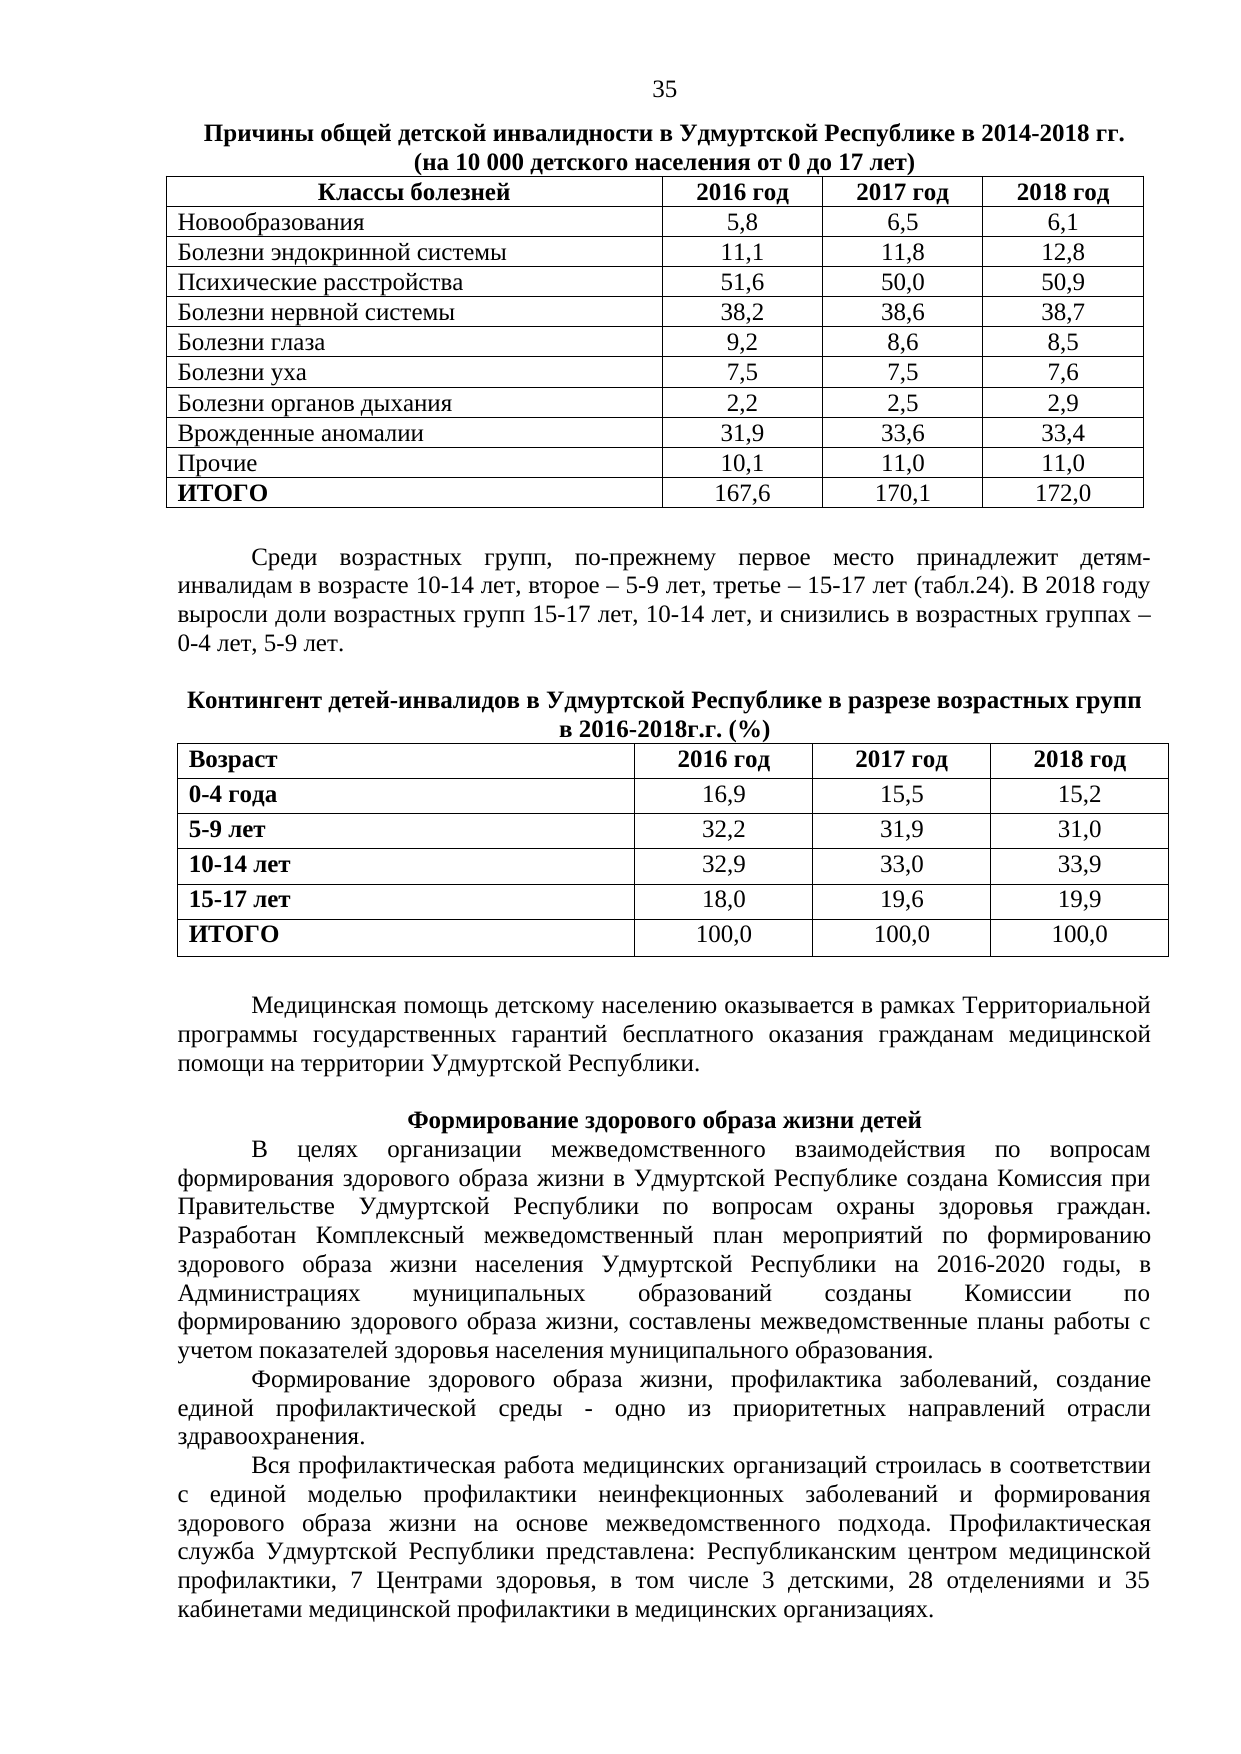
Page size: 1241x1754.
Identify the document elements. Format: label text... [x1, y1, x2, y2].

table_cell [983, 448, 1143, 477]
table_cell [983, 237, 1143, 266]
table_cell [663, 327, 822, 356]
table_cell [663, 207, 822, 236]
text Формирование здорового образа жизни детей [177, 1105, 1152, 1134]
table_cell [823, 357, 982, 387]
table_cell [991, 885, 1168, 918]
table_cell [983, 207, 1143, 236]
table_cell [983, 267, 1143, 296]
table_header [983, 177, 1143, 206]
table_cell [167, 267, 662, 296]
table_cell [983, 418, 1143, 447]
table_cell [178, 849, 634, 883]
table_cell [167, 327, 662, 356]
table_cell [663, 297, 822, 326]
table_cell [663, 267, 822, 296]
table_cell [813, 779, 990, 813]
text Медицинская помощь детскому населению оказывается в рамках Территориальной программы государственных гарантий бесплатного оказания гражданам медицинской помощи на территории Удмуртской Республики. [177, 990, 1152, 1076]
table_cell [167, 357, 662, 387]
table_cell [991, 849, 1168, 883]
text В целях организации межведомственного взаимодействия по вопросам формирования здорового образа жизни в Удмуртской Республике создана Комиссия при Правительстве Удмуртской Республики по вопросам охраны здоровья граждан. Разработан Комплексный межведомственный план мероприятий по формированию здорового образа жизни населения Удмуртской Республики на 2016-2020 годы, в Администрациях муниципальных образований созданы Комиссии по формированию здорового образа жизни, составлены межведомственные планы работы с учетом показателей здоровья населения муниципального образования. [177, 1134, 1152, 1364]
text Контингент детей-инвалидов в Удмуртской Республике в разрезе возрастных групп в 2016-2018г.г. (%) [177, 686, 1152, 743]
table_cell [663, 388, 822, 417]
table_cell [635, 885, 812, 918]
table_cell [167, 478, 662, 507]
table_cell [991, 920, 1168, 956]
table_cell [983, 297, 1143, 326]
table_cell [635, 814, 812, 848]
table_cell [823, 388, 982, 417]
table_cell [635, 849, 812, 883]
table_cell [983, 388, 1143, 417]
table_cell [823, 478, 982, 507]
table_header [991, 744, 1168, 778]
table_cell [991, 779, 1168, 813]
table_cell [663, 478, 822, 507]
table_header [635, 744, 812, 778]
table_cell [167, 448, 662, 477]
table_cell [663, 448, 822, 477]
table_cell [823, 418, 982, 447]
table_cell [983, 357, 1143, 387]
text Формирование здорового образа жизни, профилактика заболеваний, создание единой профилактической среды - одно из приоритетных направлений отрасли здравоохранения. [177, 1364, 1152, 1450]
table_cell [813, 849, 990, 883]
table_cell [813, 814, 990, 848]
text Среди возрастных групп, по-прежнему первое место принадлежит детям-инвалидам в возрасте 10-14 лет, второе – 5-9 лет, третье – 15-17 лет (табл.24). В 2018 году выросли доли возрастных групп 15-17 лет, 10-14 лет, и снизились в возрастных группах – 0-4 лет, 5-9 лет. [177, 542, 1152, 657]
text Вся профилактическая работа медицинских организаций строилась в соответствии с единой моделью профилактики неинфекционных заболеваний и формирования здорового образа жизни на основе межведомственного подхода. Профилактическая служба Удмуртской Республики представлена: Республиканским центром медицинской профилактики, 7 Центрами здоровья, в том числе 3 детскими, 28 отделениями и 35 кабинетами медицинской профилактики в медицинских организациях. [177, 1450, 1152, 1623]
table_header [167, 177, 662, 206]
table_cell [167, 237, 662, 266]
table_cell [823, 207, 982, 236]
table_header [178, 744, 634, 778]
text Причины общей детской инвалидности в Удмуртской Республике в 2014-2018 гг. (на 10 000 детского населения от 0 до 17 лет) [177, 118, 1152, 176]
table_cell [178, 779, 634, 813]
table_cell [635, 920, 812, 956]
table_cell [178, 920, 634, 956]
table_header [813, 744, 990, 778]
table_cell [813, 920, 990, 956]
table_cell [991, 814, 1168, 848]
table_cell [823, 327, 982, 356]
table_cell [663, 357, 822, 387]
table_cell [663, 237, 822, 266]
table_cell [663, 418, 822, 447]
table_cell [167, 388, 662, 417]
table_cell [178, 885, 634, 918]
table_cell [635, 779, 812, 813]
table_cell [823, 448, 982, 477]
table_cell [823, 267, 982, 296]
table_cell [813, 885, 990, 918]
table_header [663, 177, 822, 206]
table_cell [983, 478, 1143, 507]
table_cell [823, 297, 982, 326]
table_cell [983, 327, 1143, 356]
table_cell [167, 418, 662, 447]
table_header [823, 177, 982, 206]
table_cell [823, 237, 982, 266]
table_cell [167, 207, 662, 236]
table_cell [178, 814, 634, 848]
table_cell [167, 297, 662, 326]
